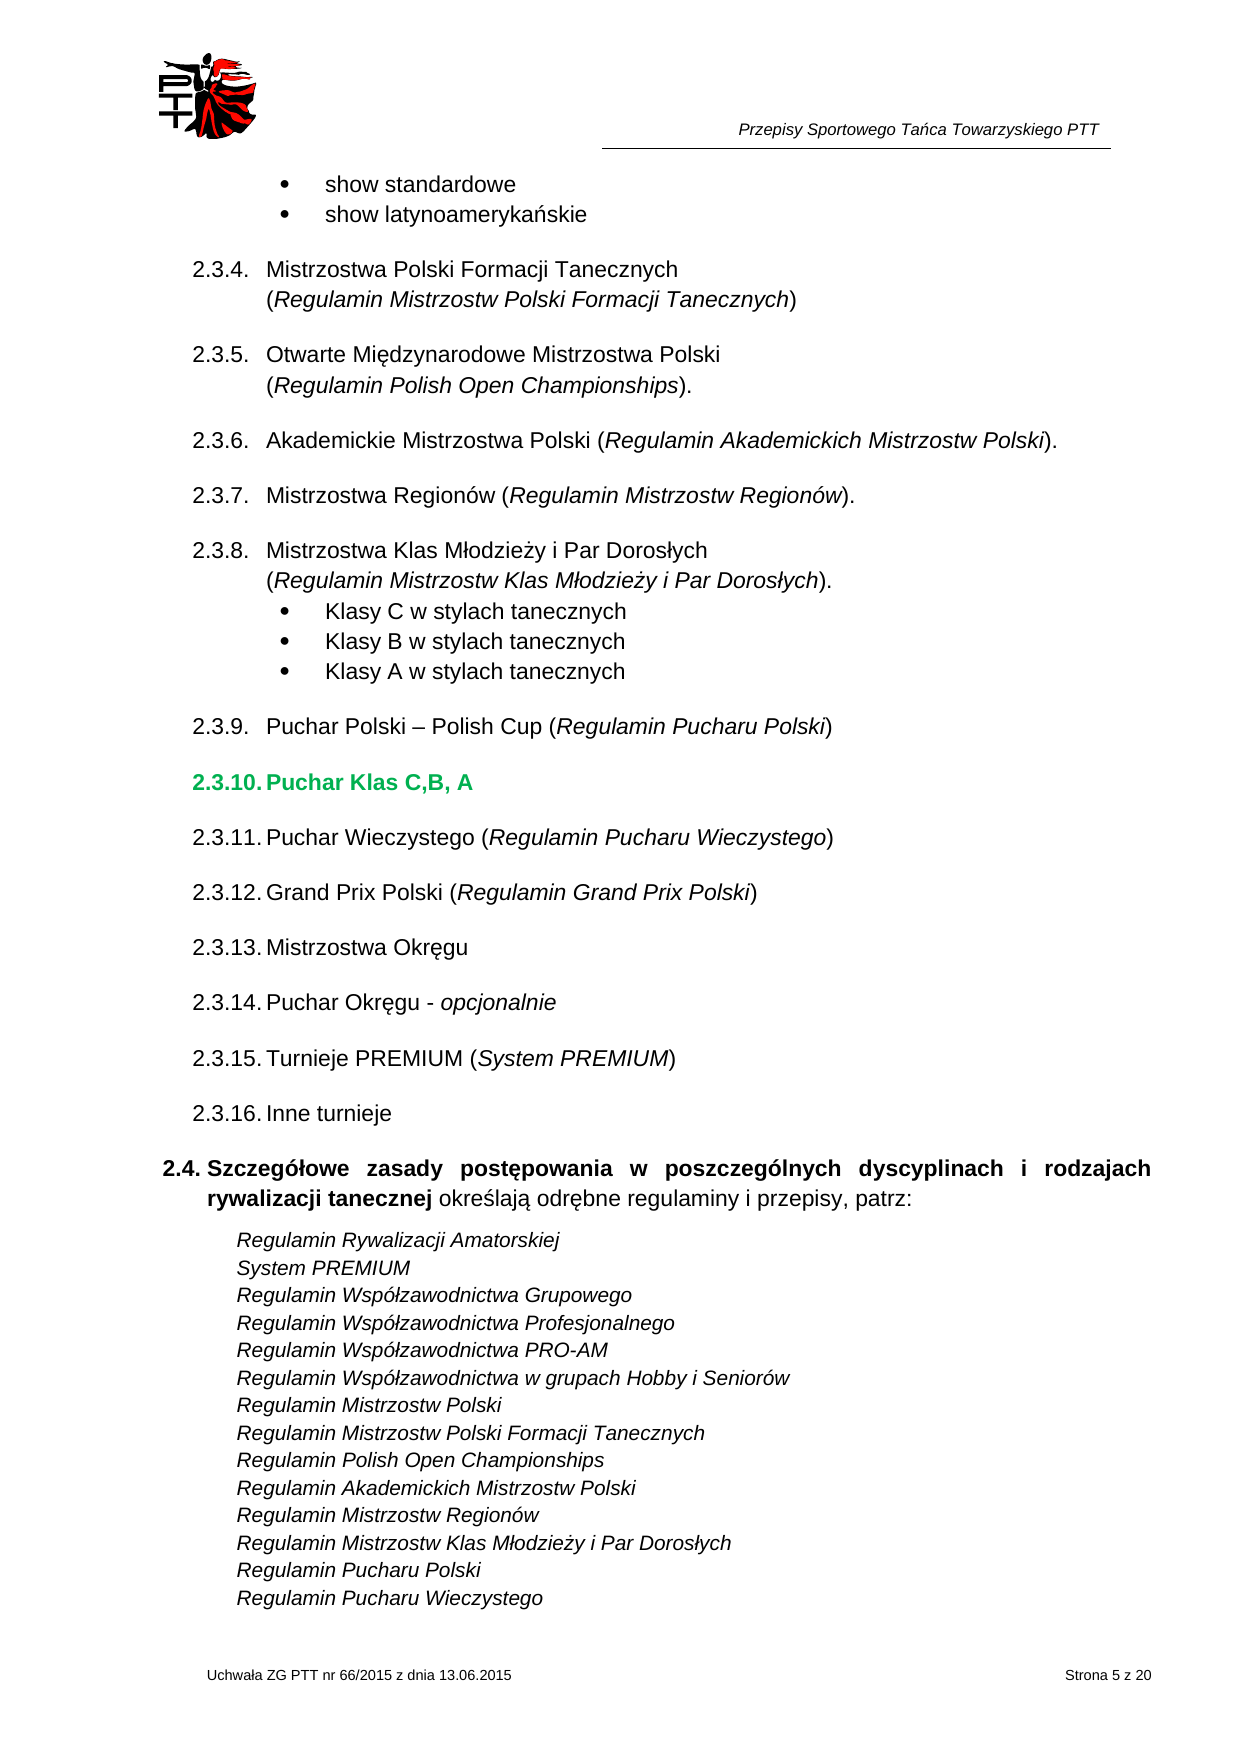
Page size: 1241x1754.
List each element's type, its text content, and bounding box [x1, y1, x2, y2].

text Regulamin Polish Open Championships [236, 1448, 1152, 1472]
list Akademickie Mistrzostwa Polski (Regulamin Akademickich Mistrzostw Polski). [192, 427, 1152, 453]
list Mistrzostwa Okręgu [192, 934, 1152, 961]
list Mistrzostwa Polski Formacji Tanecznych (Regulamin Mistrzostw Polski Formacji Tanecznych) [192, 256, 1152, 313]
list Klasy C w stylach tanecznych [281, 598, 1152, 624]
list Mistrzostwa Klas Młodzieży i Par Dorosłych (Regulamin Mistrzostw Klas Młodzieży i Par Dorosłych). [192, 537, 1152, 594]
text Regulamin Pucharu Wieczystego [236, 1585, 1152, 1609]
text Regulamin Mistrzostw Klas Młodzieży i Par Dorosłych [236, 1530, 1152, 1554]
list show latynoamerykańskie [281, 201, 1152, 227]
text Regulamin Współzawodnictwa w grupach Hobby i Seniorów [236, 1365, 1152, 1389]
list show standardowe [281, 171, 1152, 197]
text Regulamin Akademickich Mistrzostw Polski [236, 1475, 1152, 1499]
text Regulamin Współzawodnictwa PRO-AM [236, 1338, 1152, 1362]
list Puchar Wieczystego (Regulamin Pucharu Wieczystego) [192, 824, 1152, 850]
list Puchar Klas C,B, A [192, 768, 1152, 795]
list Mistrzostwa Regionów (Regulamin Mistrzostw Regionów). [192, 482, 1152, 508]
text Regulamin Rywalizacji Amatorskiej [236, 1228, 1152, 1252]
text Regulamin Mistrzostw Regionów [236, 1503, 1152, 1527]
text Regulamin Współzawodnictwa Grupowego [236, 1283, 1152, 1307]
list Turnieje PREMIUM (System PREMIUM) [192, 1044, 1152, 1071]
text Regulamin Mistrzostw Polski [236, 1393, 1152, 1417]
list Szczegółowe zasady postępowania w poszczególnych dyscyplinach i rodzajach rywalizacji tanecznej określają odrębne regulaminy i przepisy, patrz: [162, 1155, 1152, 1212]
list Puchar Polski – Polish Cup (Regulamin Pucharu Polski) [192, 713, 1152, 740]
text System PREMIUM [236, 1255, 1152, 1279]
list Puchar Okręgu - opcjonalnie [192, 989, 1152, 1016]
text Regulamin Mistrzostw Polski Formacji Tanecznych [236, 1420, 1152, 1444]
list Grand Prix Polski (Regulamin Grand Prix Polski) [192, 879, 1152, 905]
list Klasy B w stylach tanecznych [281, 628, 1152, 654]
text Regulamin Współzawodnictwa Profesjonalnego [236, 1310, 1152, 1334]
list Otwarte Międzynarodowe Mistrzostwa Polski (Regulamin Polish Open Championships). [192, 341, 1152, 398]
list Klasy A w stylach tanecznych [281, 658, 1152, 684]
text Regulamin Pucharu Polski [236, 1558, 1152, 1582]
list Inne turnieje [192, 1100, 1152, 1126]
